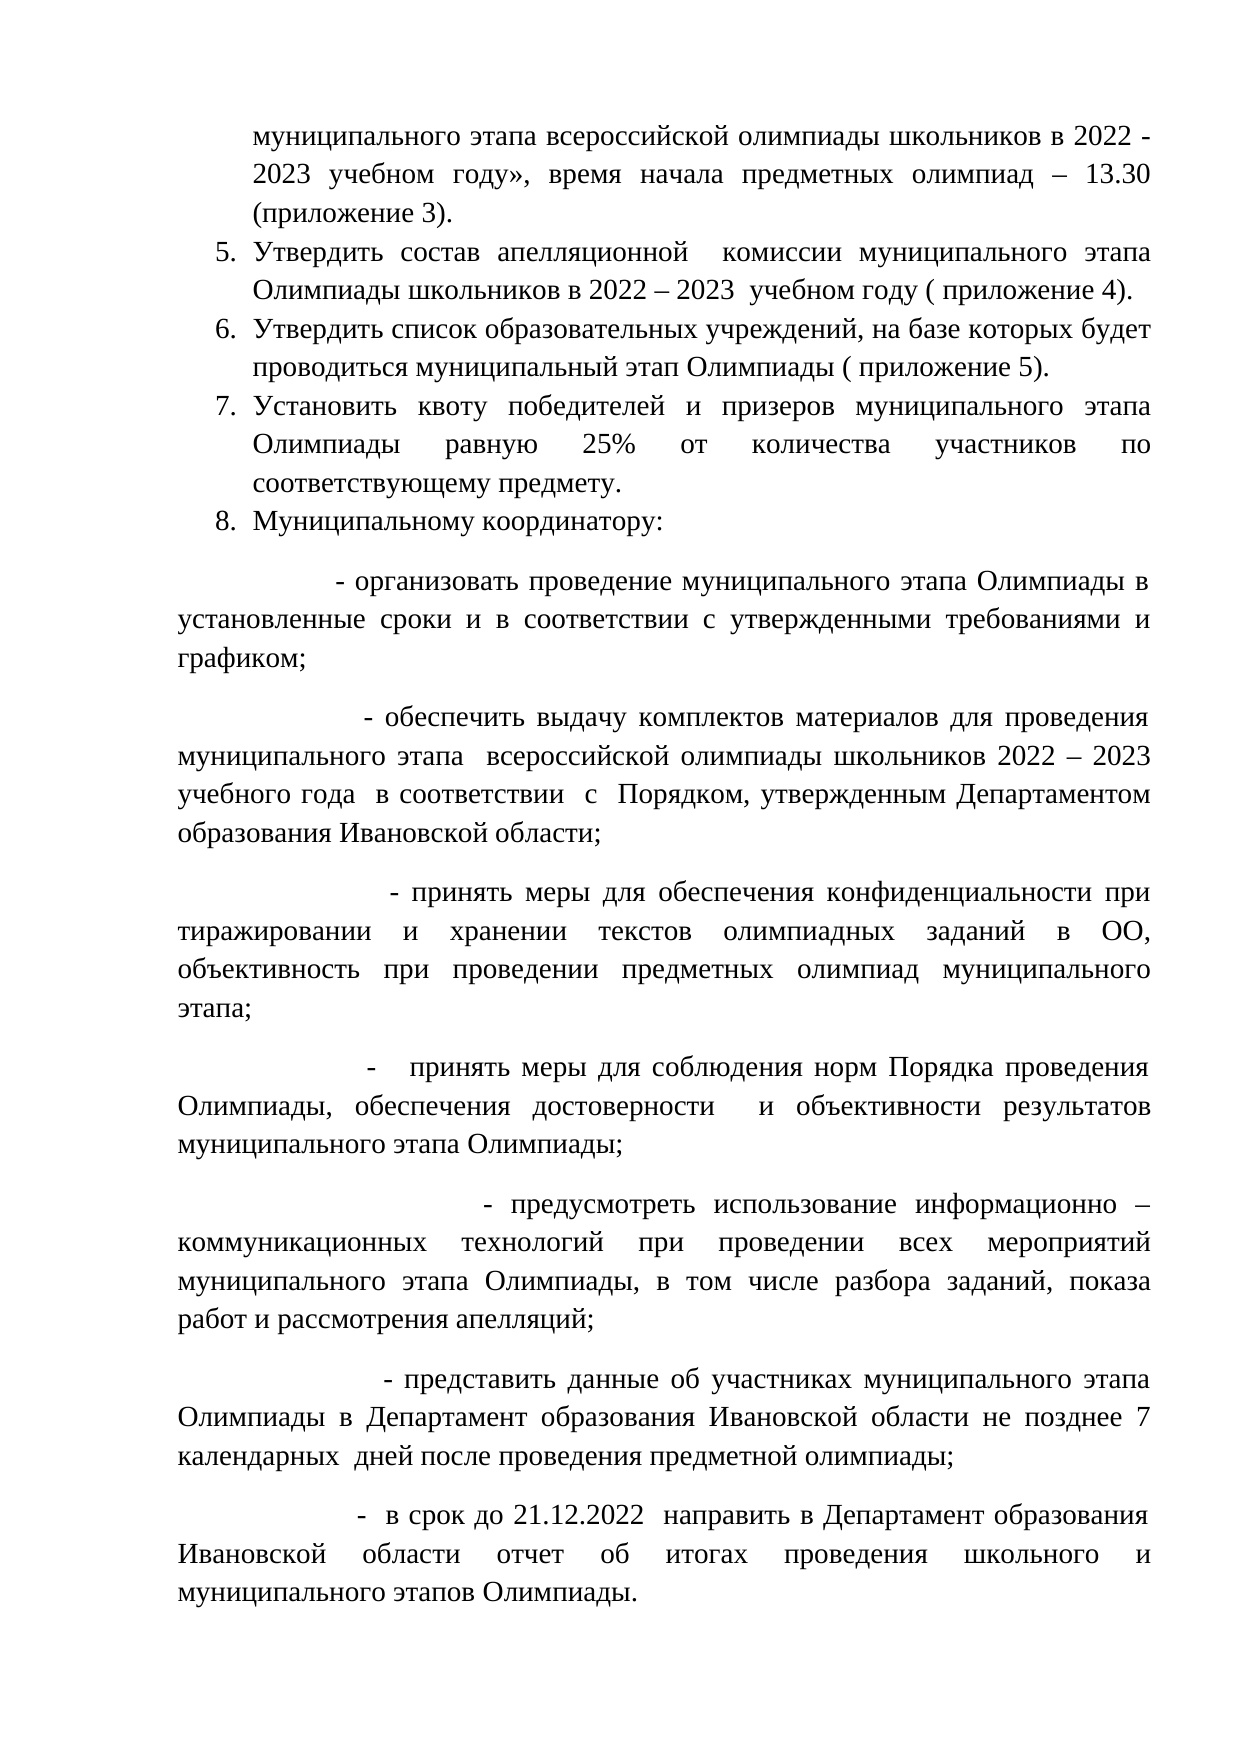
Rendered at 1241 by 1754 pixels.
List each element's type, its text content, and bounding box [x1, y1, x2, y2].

text - в срок до 21.12.2022 направить в Департамент образования Ивановской области отчет об итогах проведения школьного и муниципального этапов Олимпиады. [177, 1497, 1152, 1608]
list Установить квоту победителей и призеров муниципального этапа Олимпиады равную 25% от количества участников по соответствующему предмету. [215, 388, 1152, 498]
list Утвердить список образовательных учреждений, на базе которых будет проводиться муниципальный этап Олимпиады ( приложение 5). [215, 311, 1152, 383]
list Утвердить состав апелляционной комиссии муниципального этапа Олимпиады школьников в 2022 – 2023 учебном году ( приложение 4). [215, 234, 1152, 306]
text - обеспечить выдачу комплектов материалов для проведения муниципального этапа всероссийской олимпиады школьников 2022 – 2023 учебного года в соответствии с Порядком, утвержденным Департаментом образования Ивановской области; [177, 699, 1152, 848]
text - принять меры для обеспечения конфиденциальности при тиражировании и хранении текстов олимпиадных заданий в ОО, объективность при проведении предметных олимпиад муниципального этапа; [177, 874, 1152, 1023]
list Муниципальному координатору: [215, 503, 1152, 537]
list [215, 118, 1152, 229]
text - представить данные об участниках муниципального этапа Олимпиады в Департамент образования Ивановской области не позднее 7 календарных дней после проведения предметной олимпиады; [177, 1361, 1152, 1471]
text - предусмотреть использование информационно – коммуникационных технологий при проведении всех мероприятий муниципального этапа Олимпиады, в том числе разбора заданий, показа работ и рассмотрения апелляций; [177, 1186, 1152, 1335]
text - принять меры для соблюдения норм Порядка проведения Олимпиады, обеспечения достоверности и объективности результатов муниципального этапа Олимпиады; [177, 1049, 1152, 1160]
text - организовать проведение муниципального этапа Олимпиады в установленные сроки и в соответствии с утвержденными требованиями и графиком; [177, 563, 1152, 673]
